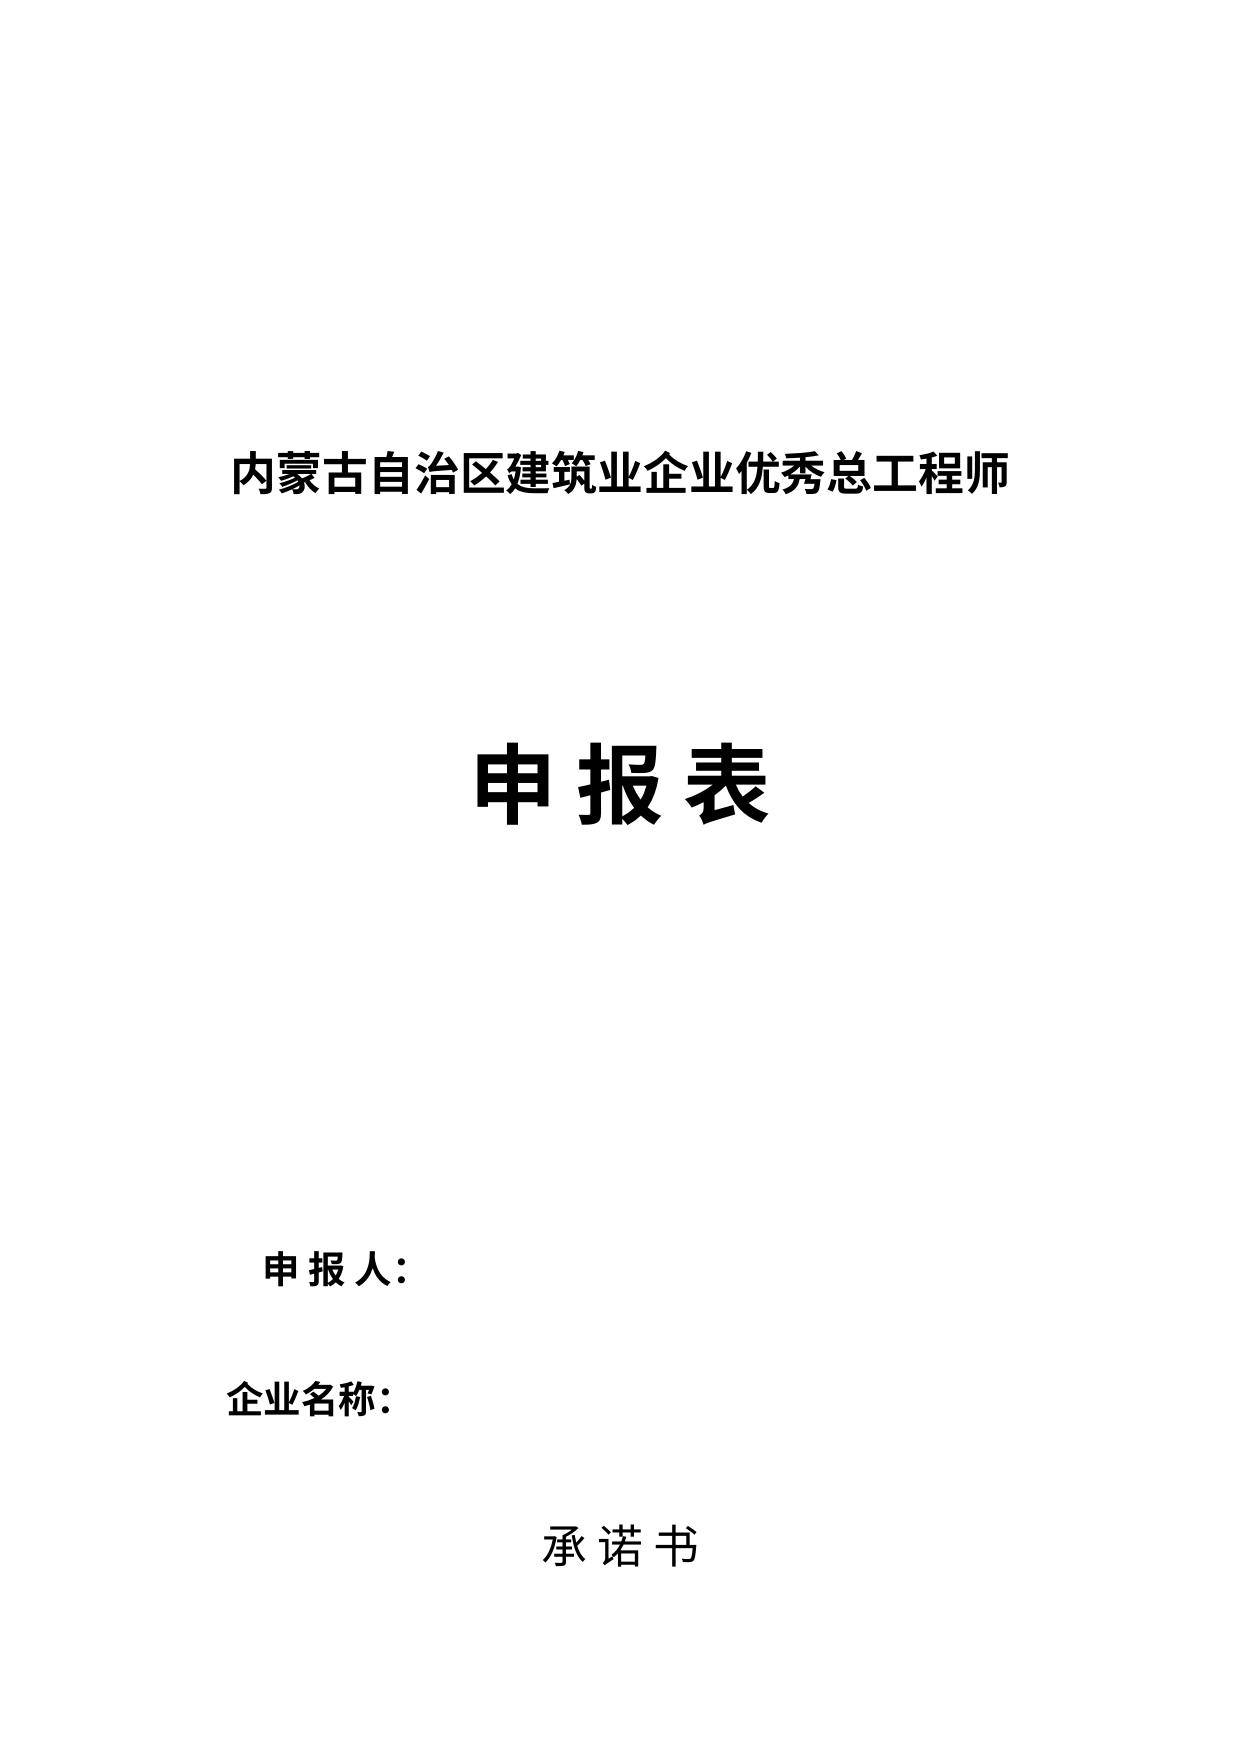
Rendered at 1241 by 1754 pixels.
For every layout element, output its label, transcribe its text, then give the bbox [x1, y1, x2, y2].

list 内蒙古自治区建筑业企业优秀总工程师 [187, 422, 1053, 519]
text 承 诺 书 [187, 1494, 1053, 1592]
list 企业名称： [187, 1364, 1053, 1429]
list 申 报 表 [187, 714, 1053, 844]
list 申 报 人： [187, 1234, 1053, 1299]
